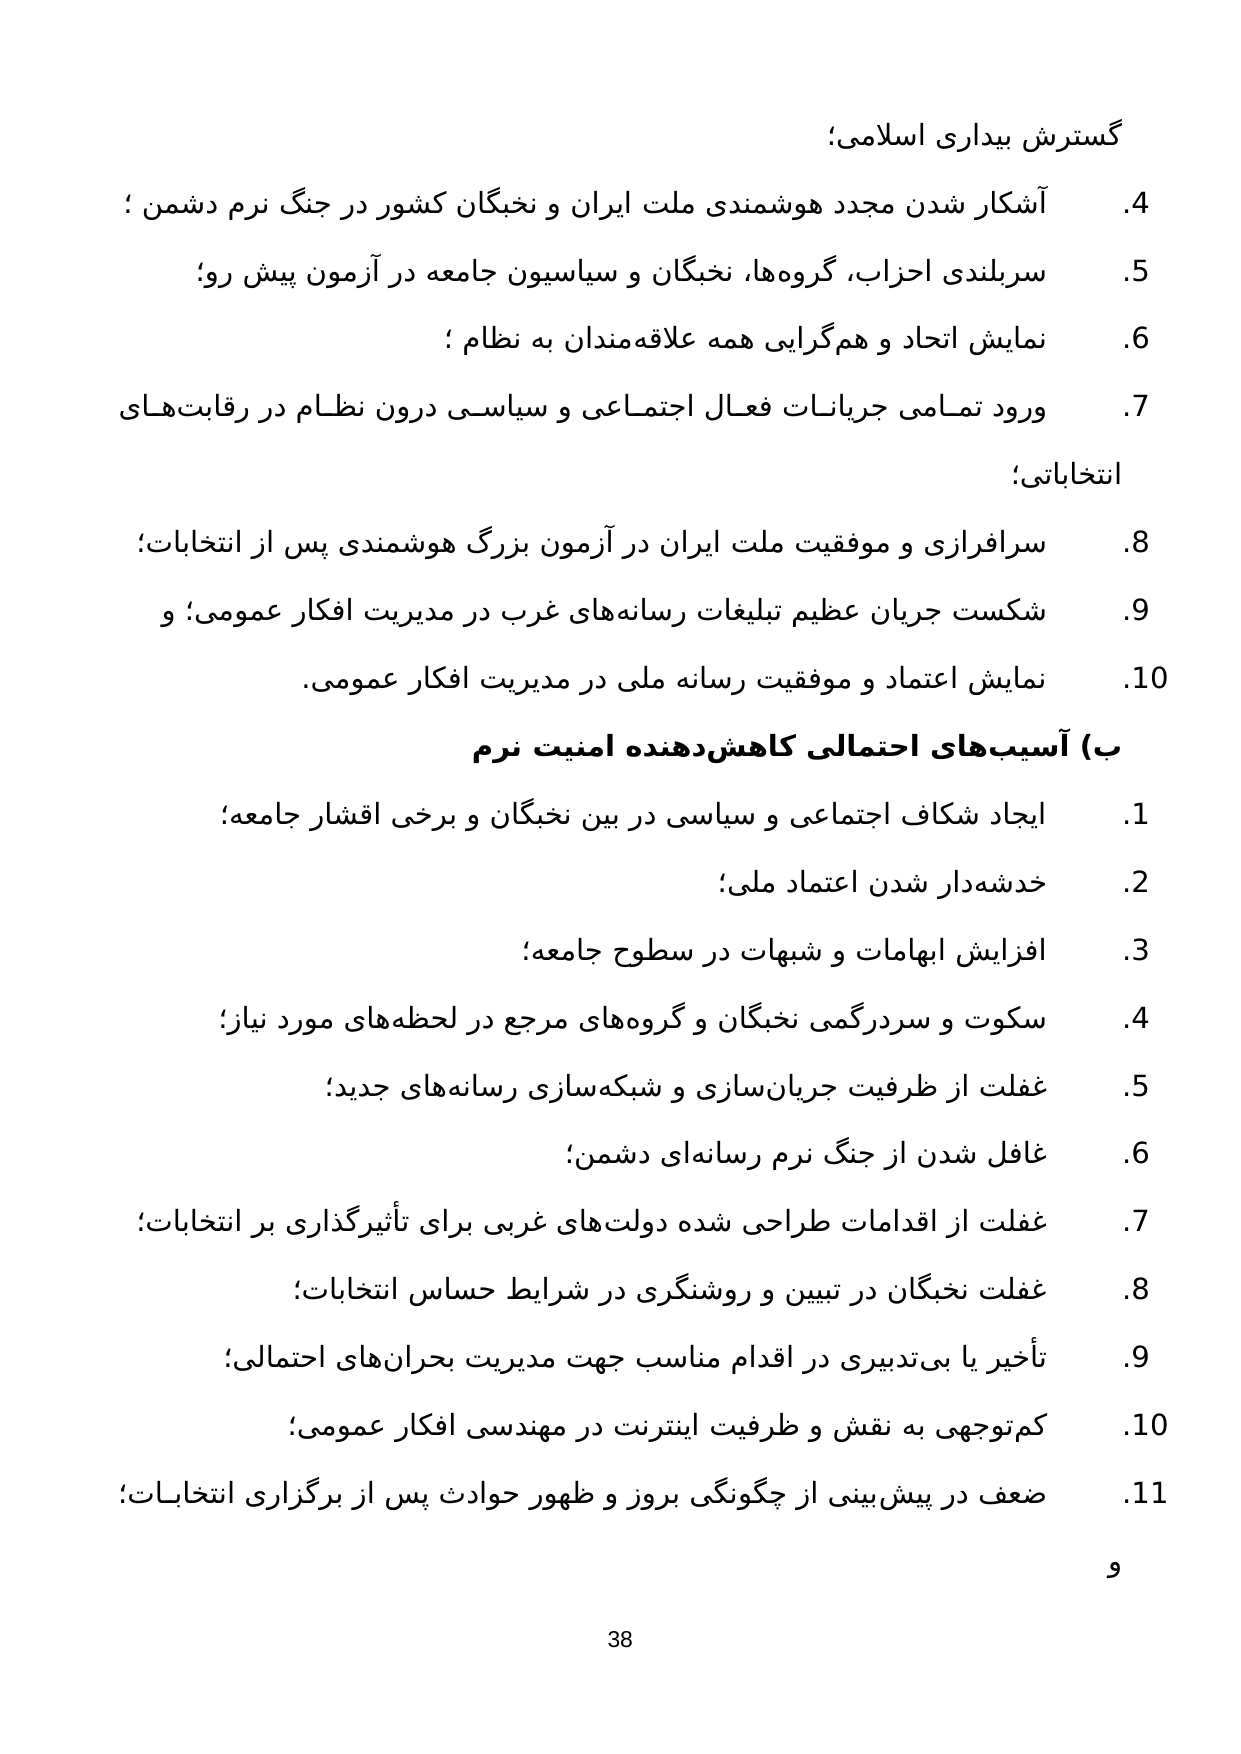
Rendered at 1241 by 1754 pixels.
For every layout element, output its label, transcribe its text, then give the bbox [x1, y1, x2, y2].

list سکوت و سردرگمی ‌نخبگان و گروه‌های مرجع در لحظه‌های مورد نیاز؛ [118, 1001, 1122, 1035]
list نمایش اعتماد و موفقیت رسانه ملی در مدیریت افکار عمومی. [118, 661, 1122, 695]
text ب) آسیب‌های احتمالی کاهش‌دهنده امنیت نرم [118, 729, 1122, 763]
list غافل شدن از جنگ نرم رسانه‌ای دشمن؛ [118, 1137, 1122, 1171]
list ضعف در پیش‌بینی از چگونگی بروز و ظهور حوادث پس از برگزاری انتخابات؛ و [118, 1476, 1122, 1578]
list نمایش اتحاد و هم‌گرایی همه علاقه‌مندان به نظام ؛ [118, 322, 1122, 356]
list تأخیر یا بی‌تدبیری در اقدام مناسب جهت مدیریت بحران‌های احتمالی؛ [118, 1341, 1122, 1374]
list آشکار شدن مجدد هوشمندی ملت ‌ایران و نخبگان کشور در جنگ نرم دشمن ؛ [118, 186, 1122, 220]
list غفلت نخبگان در تبیین و روشنگری در شرایط حساس انتخابات؛ [118, 1273, 1122, 1307]
list شکست جریان عظیم تبلیغات رسانه‌های غرب در مدیریت افکار عمومی؛ و [118, 593, 1122, 627]
list کم‌توجهی به نقش و ظرفیت‌ اینترنت در مهندسی افکار عمومی؛ [118, 1408, 1122, 1442]
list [118, 118, 1122, 152]
list غفلت از اقدامات طراحی شده دولت‌های غربی برای تأثیرگذاری بر انتخابات؛ [118, 1205, 1122, 1239]
list سربلندی احزاب، گروه‌ها، نخبگان و سیاسیون جامعه در آزمون پیش ‌رو؛ [118, 254, 1122, 288]
list ایجاد شکاف اجتماعی و سیاسی در بین نخبگان و برخی اقشار جامعه؛ [118, 797, 1122, 831]
list سرافرازی و موفقیت ملت ‌ایران در آزمون بزرگ هوشمندی پس از انتخابات؛ [118, 526, 1122, 559]
list غفلت از ظرفیت جریان‌سازی و شبکه‌سازی رسانه‌های جدید؛ [118, 1069, 1122, 1103]
list افزایش ابهامات و شبهات در سطوح جامعه؛ [118, 933, 1122, 967]
list ورود تمامی ‌جریانات فعال اجتماعی و سیاسی درون نظام در رقابت‌های انتخاباتی؛ [118, 390, 1122, 492]
list خدشه‌دار شدن اعتماد ملی؛ [118, 865, 1122, 899]
